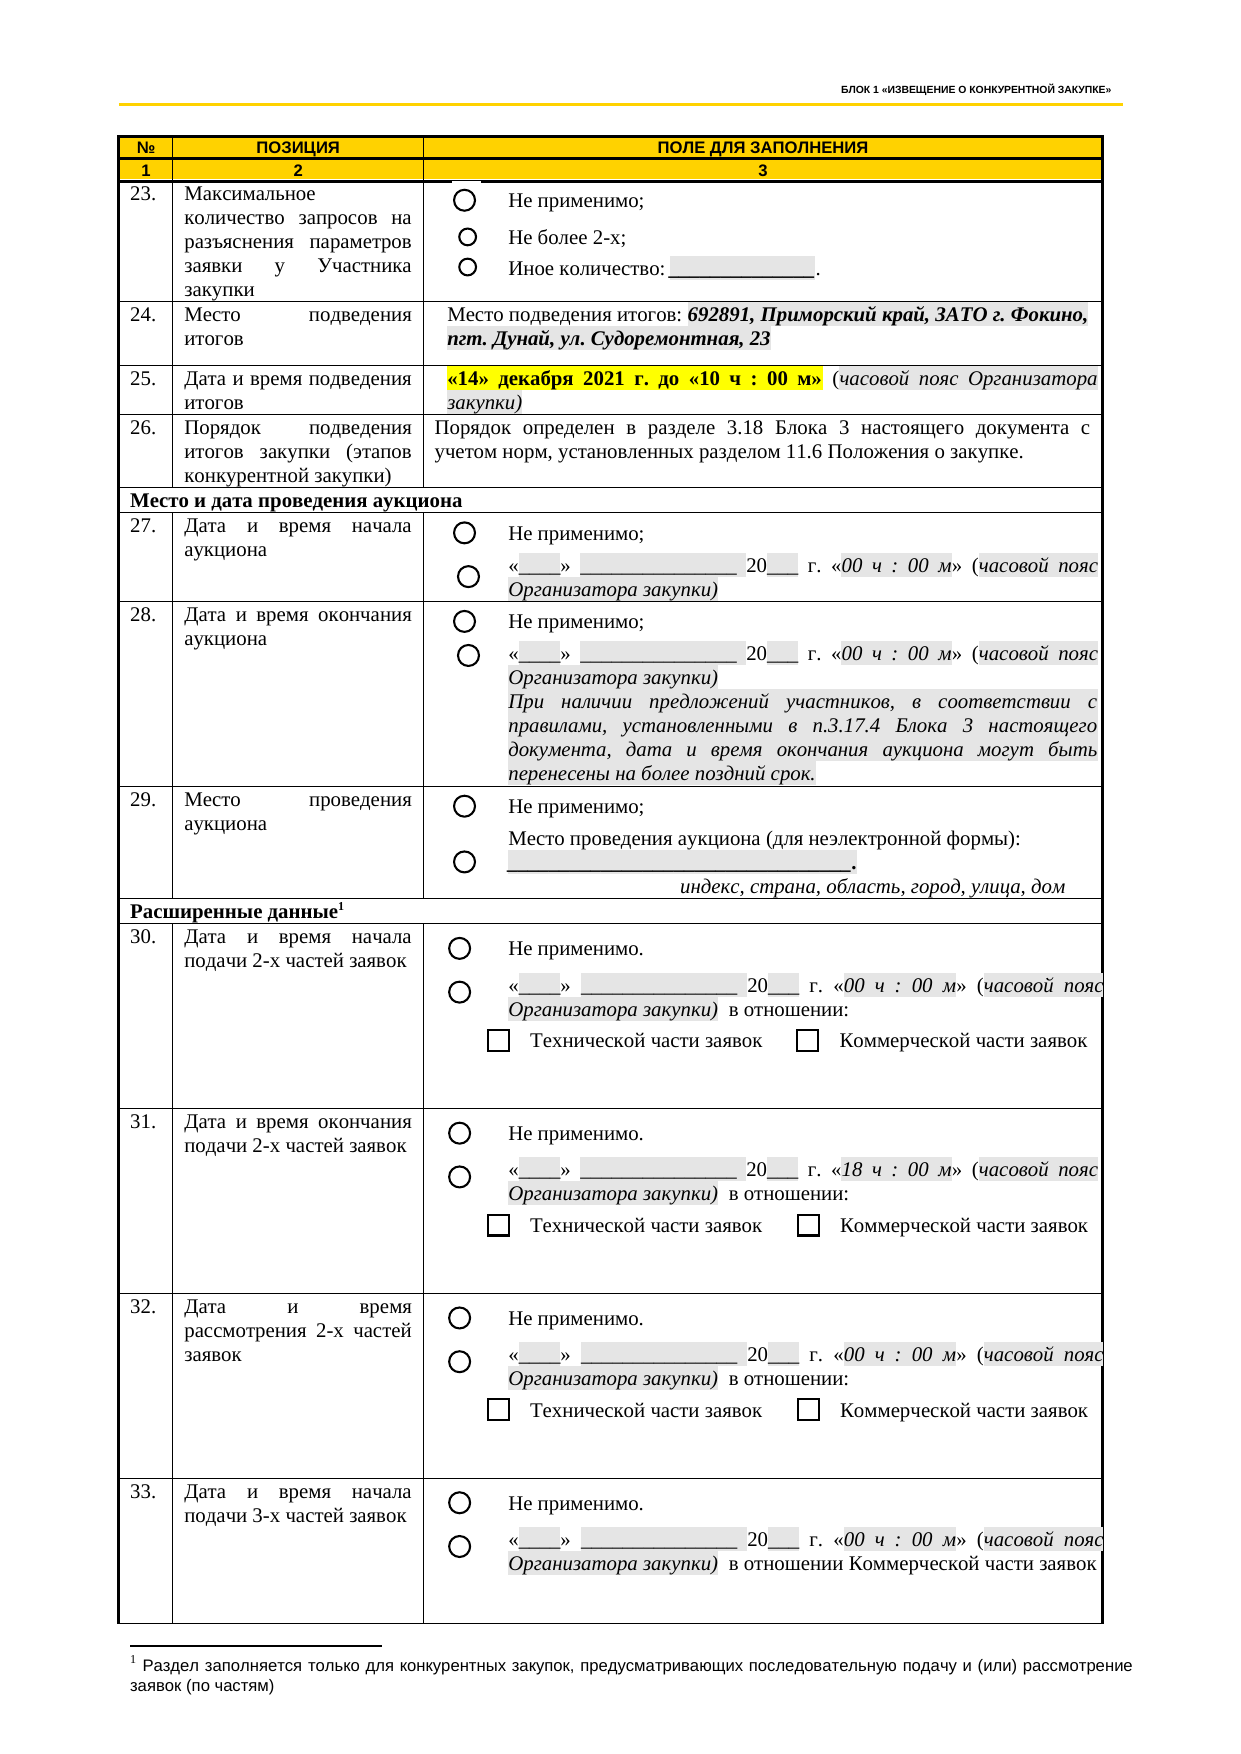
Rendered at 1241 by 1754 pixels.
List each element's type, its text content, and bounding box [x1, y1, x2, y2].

table_cell [424, 787, 1101, 898]
table_cell [424, 183, 1101, 301]
table_cell [424, 366, 447, 414]
table_cell 2 [173, 160, 423, 179]
table_cell [120, 924, 172, 1108]
table_cell 3 [424, 160, 1101, 179]
table_cell Место подведения итогов [173, 302, 423, 364]
table_cell [424, 513, 1101, 601]
table_cell [120, 1294, 172, 1478]
table_cell [120, 302, 172, 364]
table_header № [120, 138, 172, 157]
table_header ПОЛЕ ДЛЯ ЗАПОЛНЕНИЯ [424, 138, 1101, 157]
table_cell Место проведения аукциона [173, 787, 423, 898]
table_cell [424, 1109, 1101, 1293]
table_cell [120, 183, 172, 301]
table_cell Дата и время начала подачи 2-х частей заявок [173, 924, 423, 1108]
table_cell Дата и время рассмотрения 2-х частей заявок [173, 1294, 423, 1478]
table_cell Порядок определен в разделе 3.18 Блока 3 настоящего документа с учетом норм, установленных разделом 11.6 Положения о закупке. [424, 415, 1101, 487]
table_cell [120, 1479, 172, 1623]
table_cell [424, 302, 1101, 364]
table_cell Место и дата проведения аукциона [120, 488, 1101, 512]
table_cell [522, 366, 1101, 414]
table_cell [424, 602, 1101, 786]
table_header ПОЗИЦИЯ [173, 138, 423, 157]
table_cell Максимальное количество запросов на разъяснения параметров заявки у Участника закупки [173, 183, 423, 301]
table_cell [120, 602, 172, 786]
table_cell [120, 415, 172, 487]
table_cell Расширенные данные [120, 899, 1101, 923]
table_cell Дата и время начала аукциона [173, 513, 423, 601]
table_cell [120, 787, 172, 898]
table_cell [120, 1109, 172, 1293]
table_cell Дата и время окончания аукциона [173, 602, 423, 786]
table_cell Дата и время подведения итогов [173, 366, 423, 414]
table_cell [424, 924, 1101, 1108]
table_cell Дата и время окончания подачи 2-х частей заявок [173, 1109, 423, 1293]
table_cell Дата и время начала подачи 3-х частей заявок [173, 1479, 423, 1623]
table_cell [424, 1294, 1101, 1478]
table_cell [120, 513, 172, 601]
table_cell Порядок подведения итогов закупки (этапов конкурентной закупки) [173, 415, 423, 487]
table_cell [424, 1479, 1101, 1623]
table_cell 1 [120, 160, 172, 179]
table_cell [120, 366, 172, 414]
